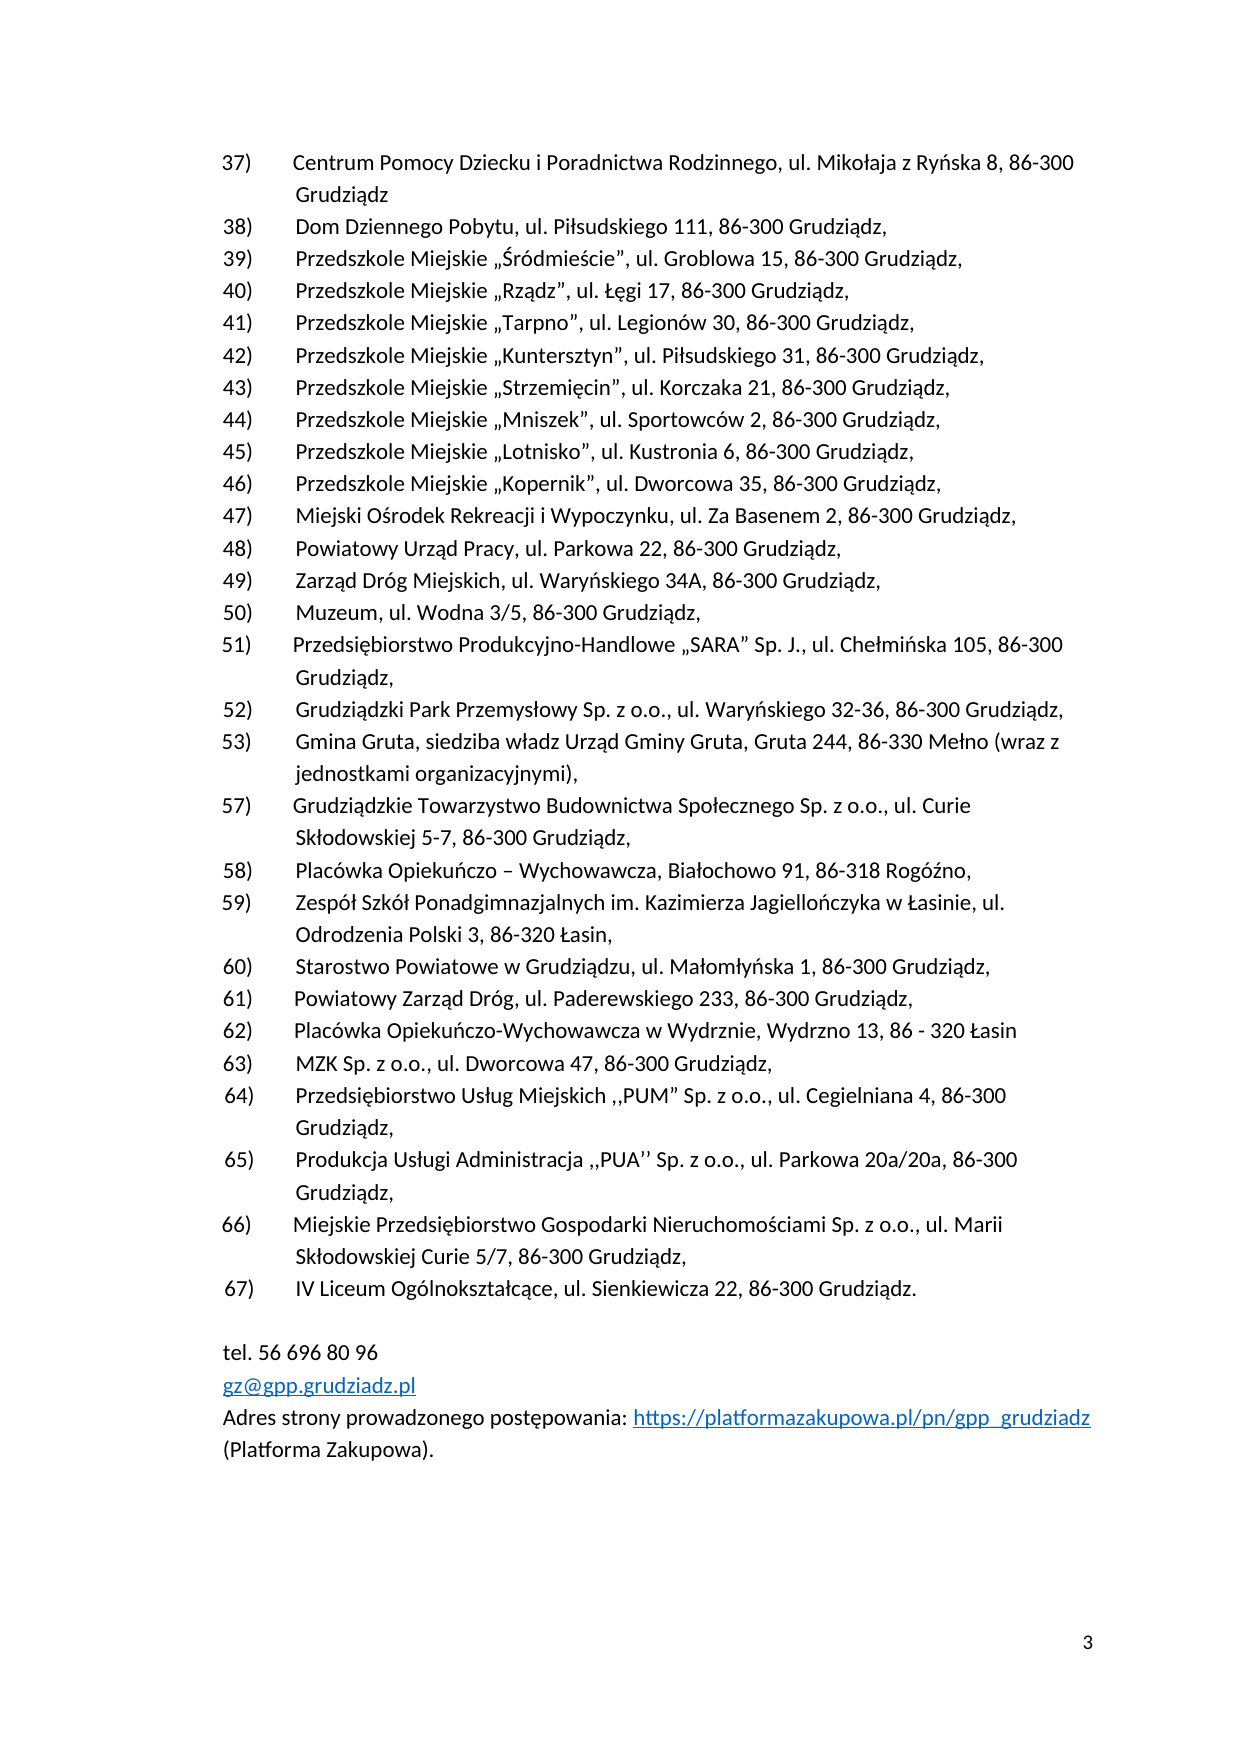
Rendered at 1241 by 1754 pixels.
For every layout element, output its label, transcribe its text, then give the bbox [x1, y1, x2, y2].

list Adres strony prowadzonego postępowania: https://platformazakupowa.pl/pn/gpp_grudziadz [223, 1403, 1093, 1431]
list 46) Przedszkole Miejskie „Kopernik”, ul. Dworcowa 35, 86-300 Grudziądz, [223, 469, 1093, 497]
list 63) MZK Sp. z o.o., ul. Dworcowa 47, 86-300 Grudziądz, [223, 1049, 1093, 1077]
list 60) Starostwo Powiatowe w Grudziądzu, ul. Małomłyńska 1, 86-300 Grudziądz, [223, 952, 1093, 980]
list 64) Przedsiębiorstwo Usług Miejskich ,,PUM” Sp. z o.o., ul. Cegielniana 4, 86-300 Grudziądz, [162, 1081, 1093, 1141]
list (Platforma Zakupowa). [223, 1435, 1093, 1463]
list 40) Przedszkole Miejskie „Rządz”, ul. Łęgi 17, 86-300 Grudziądz, [223, 276, 1093, 304]
list 66) Miejskie Przedsiębiorstwo Gospodarki Nieruchomościami Sp. z o.o., ul. Marii Skłodowskiej Curie 5/7, 86-300 Grudziądz, [221, 1210, 1093, 1270]
list 50) Muzeum, ul. Wodna 3/5, 86-300 Grudziądz, [223, 598, 1093, 626]
list 57) Grudziądzkie Towarzystwo Budownictwa Społecznego Sp. z o.o., ul. Curie Skłodowskiej 5-7, 86-300 Grudziądz, [221, 791, 1093, 852]
list 47) Miejski Ośrodek Rekreacji i Wypoczynku, ul. Za Basenem 2, 86-300 Grudziądz, [223, 502, 1093, 530]
list 44) Przedszkole Miejskie „Mniszek”, ul. Sportowców 2, 86-300 Grudziądz, [223, 405, 1093, 433]
list 43) Przedszkole Miejskie „Strzemięcin”, ul. Korczaka 21, 86-300 Grudziądz, [223, 373, 1093, 401]
list 59) Zespół Szkół Ponadgimnazjalnych im. Kazimierza Jagiellończyka w Łasinie, ul. Odrodzenia Polski 3, 86-320 Łasin, [221, 888, 1093, 948]
list 41) Przedszkole Miejskie „Tarpno”, ul. Legionów 30, 86-300 Grudziądz, [223, 308, 1093, 337]
list 62) Placówka Opiekuńczo-Wychowawcza w Wydrznie, Wydrzno 13, 86 - 320 Łasin [223, 1017, 1093, 1045]
list 67) IV Liceum Ogólnokształcące, ul. Sienkiewicza 22, 86-300 Grudziądz. [162, 1274, 1093, 1302]
list 45) Przedszkole Miejskie „Lotnisko”, ul. Kustronia 6, 86-300 Grudziądz, [223, 437, 1093, 465]
list 39) Przedszkole Miejskie „Śródmieście”, ul. Groblowa 15, 86-300 Grudziądz, [223, 244, 1093, 272]
list 48) Powiatowy Urząd Pracy, ul. Parkowa 22, 86-300 Grudziądz, [223, 534, 1093, 562]
list 65) Produkcja Usługi Administracja ,,PUA’’ Sp. z o.o., ul. Parkowa 20a/20a, 86-300 Grudziądz, [162, 1145, 1093, 1206]
list 52) Grudziądzki Park Przemysłowy Sp. z o.o., ul. Waryńskiego 32-36, 86-300 Grudziądz, [223, 695, 1093, 723]
list 38) Dom Dziennego Pobytu, ul. Piłsudskiego 111, 86-300 Grudziądz, [223, 212, 1093, 240]
list 58) Placówka Opiekuńczo – Wychowawcza, Białochowo 91, 86-318 Rogóźno, [223, 856, 1093, 884]
list 49) Zarząd Dróg Miejskich, ul. Waryńskiego 34A, 86-300 Grudziądz, [223, 566, 1093, 594]
list 51) Przedsiębiorstwo Produkcyjno-Handlowe „SARA” Sp. J., ul. Chełmińska 105, 86-300 Grudziądz, [221, 630, 1093, 691]
list 42) Przedszkole Miejskie „Kuntersztyn”, ul. Piłsudskiego 31, 86-300 Grudziądz, [223, 341, 1093, 369]
list 53) Gmina Gruta, siedziba władz Urząd Gminy Gruta, Gruta 244, 86-330 Mełno (wraz z jednostkami organizacyjnymi), [221, 727, 1093, 787]
list gz@gpp.grudziadz.pl [223, 1371, 1093, 1399]
list tel. 56 696 80 96 [223, 1338, 1093, 1367]
list 61) Powiatowy Zarząd Dróg, ul. Paderewskiego 233, 86-300 Grudziądz, [223, 984, 1093, 1012]
list 37) Centrum Pomocy Dziecku i Poradnictwa Rodzinnego, ul. Mikołaja z Ryńska 8, 86-300 Grudziądz [221, 148, 1093, 208]
